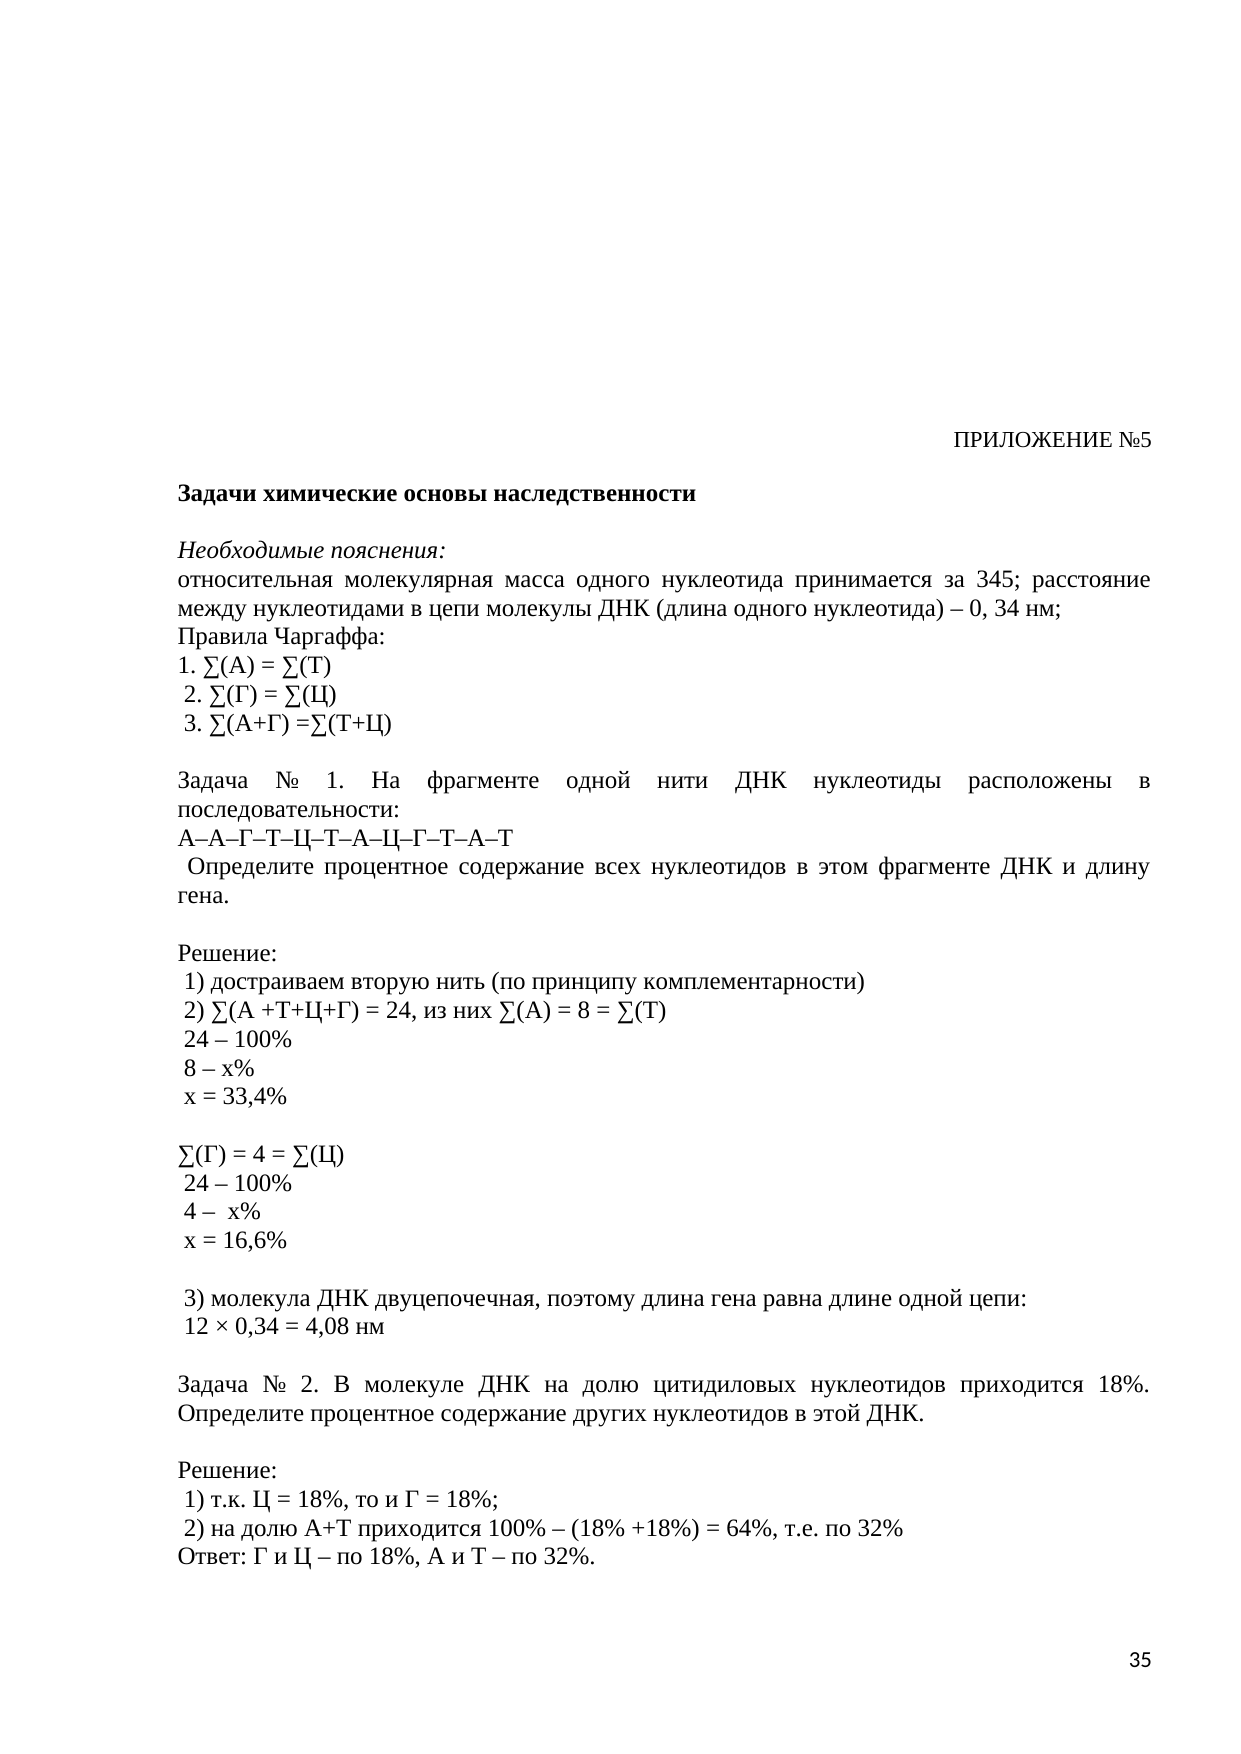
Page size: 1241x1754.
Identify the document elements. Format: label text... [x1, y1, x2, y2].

text Задачи химические основы наследственности [177, 478, 1152, 506]
text 2) на долю А+Т приходится 100% – (18% +18%) = 64%, т.е. по 32% [177, 1513, 1152, 1541]
text 1. ∑(А) = ∑(Т) [177, 650, 1152, 679]
text Необходимые пояснения: [177, 535, 1152, 564]
text 12 × 0,34 = 4,08 нм [177, 1311, 1152, 1340]
text 8 – х% [177, 1053, 1152, 1081]
text х = 33,4% [177, 1081, 1152, 1110]
text А–А–Г–Т–Ц–Т–А–Ц–Г–Т–А–Т [177, 823, 1152, 851]
text 2. ∑(Г) = ∑(Ц) [177, 679, 1152, 708]
text Задача № 1. На фрагменте одной нити ДНК нуклеотиды расположены в последовательности: [177, 765, 1152, 823]
text х = 16,6% [177, 1225, 1152, 1254]
text 2) ∑(А +Т+Ц+Г) = 24, из них ∑(А) = 8 = ∑(Т) [177, 995, 1152, 1024]
text 3) молекула ДНК двуцепочечная, поэтому длина гена равна длине одной цепи: [177, 1283, 1152, 1311]
text Ответ: Г и Ц – по 18%, А и Т – по 32%. [177, 1541, 1152, 1570]
text 24 – 100% [177, 1024, 1152, 1053]
text Решение: [177, 1455, 1152, 1484]
text 4 – х% [177, 1196, 1152, 1225]
text Определите процентное содержание всех нуклеотидов в этом фрагменте ДНК и длину гена. [177, 851, 1152, 909]
text 24 – 100% [177, 1168, 1152, 1196]
text 1) достраиваем вторую нить (по принципу комплементарности) [177, 966, 1152, 995]
text ∑(Г) = 4 = ∑(Ц) [177, 1139, 1152, 1168]
text Задача № 2. В молекуле ДНК на долю цитидиловых нуклеотидов приходится 18%. Определите процентное содержание других нуклеотидов в этой ДНК. [177, 1369, 1152, 1426]
text относительная молекулярная масса одного нуклеотида принимается за 345; расстояние между нуклеотидами в цепи молекулы ДНК (длина одного нуклеотида) – 0, 34 нм; [177, 564, 1152, 621]
text Правила Чаргаффа: [177, 621, 1152, 650]
text 1) т.к. Ц = 18%, то и Г = 18%; [177, 1484, 1152, 1513]
text 3. ∑(А+Г) =∑(Т+Ц) [177, 708, 1152, 736]
text ПРИЛОЖЕНИЕ №5 [177, 427, 1152, 453]
text Решение: [177, 938, 1152, 966]
